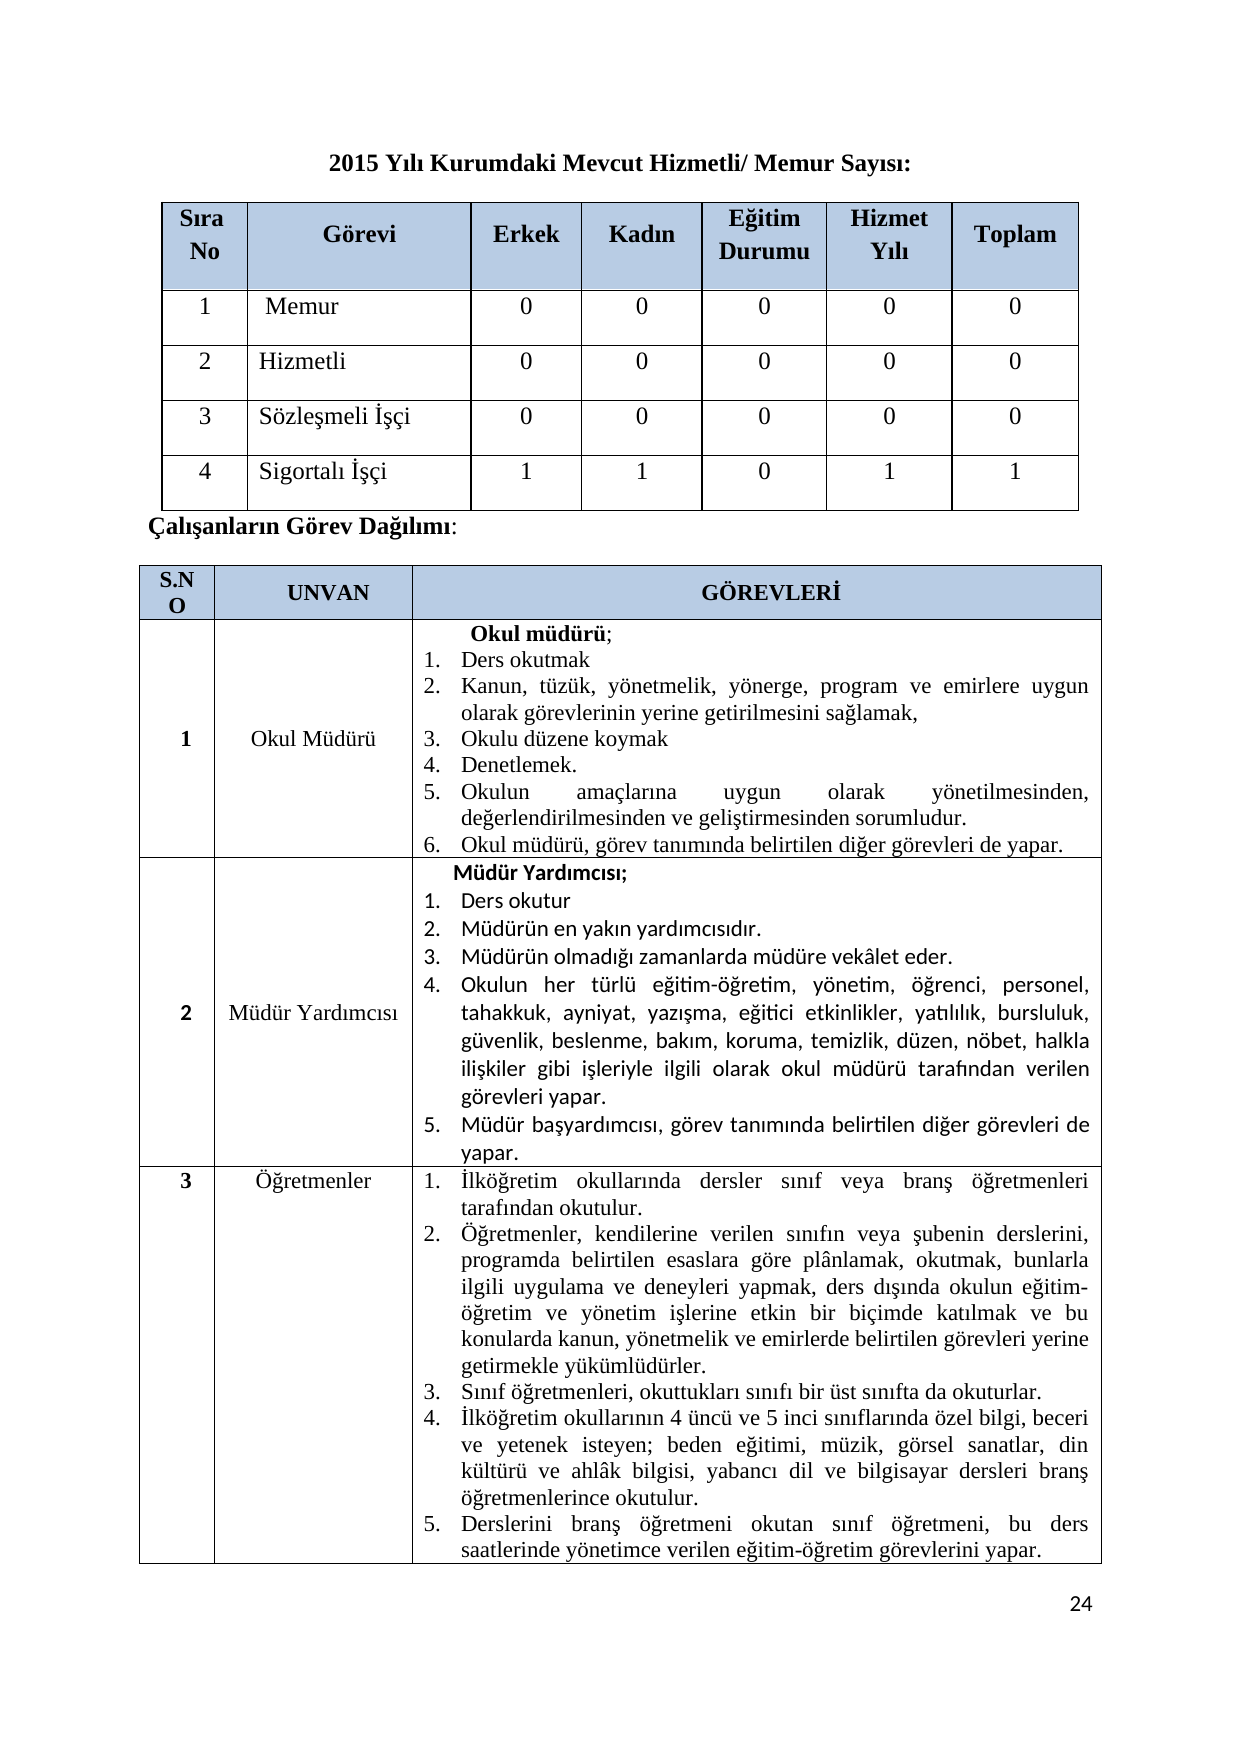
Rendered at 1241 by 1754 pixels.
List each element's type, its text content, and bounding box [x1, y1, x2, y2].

table_cell Sigortalı İşçi [248, 456, 470, 509]
table_cell 1 [163, 291, 247, 344]
table_cell Müdür Yardımcısı; Ders okutur Müdürün en yakın yardımcısıdır. Müdürün olmadığı zamanlarda müdüre vekâlet eder. Okulun her türlü eğitim-öğretim, yönetim, öğrenci, personel, tahakkuk, ayniyat, yazışma, eğitici etkinlikler, yatılılık, bursluluk, güvenlik, beslenme, bakım, koruma, temizlik, düzen, nöbet, halkla ilişkiler gibi işleriyle ilgili olarak okul müdürü tarafından verilen görevleri yapar. Müdür başyardımcısı, görev tanımında belirtilen diğer görevleri de yapar. [413, 858, 1101, 1166]
table_cell 1 [827, 456, 951, 509]
table_cell 2 [140, 858, 214, 1166]
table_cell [413, 1167, 1101, 1563]
table_cell 0 [582, 346, 701, 399]
text 2015 Yılı Kurumdaki Mevcut Hizmetli/ Memur Sayısı: [148, 148, 1092, 176]
table_header Sıra No [163, 203, 247, 289]
table_cell 0 [703, 456, 826, 509]
table_cell Hizmetli [248, 346, 470, 399]
table_header Kadın [582, 203, 701, 289]
table_cell 1 [472, 456, 581, 509]
table_cell Okul Müdürü [215, 620, 412, 857]
table_header GÖREVLERİ [413, 566, 1101, 619]
table_cell 0 [703, 401, 826, 454]
table_cell 0 [953, 291, 1078, 344]
table_cell 1 [582, 456, 701, 509]
table_cell 0 [827, 346, 951, 399]
table_cell Memur [248, 291, 470, 344]
table_header Erkek [472, 203, 581, 289]
table_header Hizmet Yılı [827, 203, 951, 289]
table_cell 0 [953, 346, 1078, 399]
table_cell 0 [582, 401, 701, 454]
table_cell 1 [953, 456, 1078, 509]
table_header Görevi [248, 203, 470, 289]
table_cell 3 [163, 401, 247, 454]
table_cell Sözleşmeli İşçi [248, 401, 470, 454]
table_cell 0 [472, 346, 581, 399]
table_cell Okul müdürü; Ders okutmak Kanun, tüzük, yönetmelik, yönerge, program ve emirlere uygun olarak görevlerinin yerine getirilmesini sağlamak, Okulu düzene koymak Denetlemek. Okulun amaçlarına uygun olarak yönetilmesinden, değerlendirilmesinden ve geliştirmesinden sorumludur. Okul müdürü, görev tanımında belirtilen diğer görevleri de yapar. [413, 620, 1101, 857]
table_cell 0 [472, 401, 581, 454]
table_cell 0 [827, 291, 951, 344]
table_cell 0 [703, 346, 826, 399]
table_header Toplam [953, 203, 1078, 289]
table_cell 0 [582, 291, 701, 344]
table_cell 2 [163, 346, 247, 399]
text Çalışanların Görev Dağılımı: [148, 511, 1092, 540]
table_cell Müdür Yardımcısı [215, 858, 412, 1166]
table_header Eğitim Durumu [703, 203, 826, 289]
table_cell 0 [703, 291, 826, 344]
table_cell 0 [953, 401, 1078, 454]
table_header S.NO [140, 566, 214, 619]
table_cell 0 [827, 401, 951, 454]
table_cell 0 [472, 291, 581, 344]
table_header UNVAN [215, 566, 412, 619]
table_cell 3 [140, 1167, 214, 1563]
table_cell 1 [140, 620, 214, 857]
table_cell 4 [163, 456, 247, 509]
table_cell Öğretmenler [215, 1167, 412, 1563]
